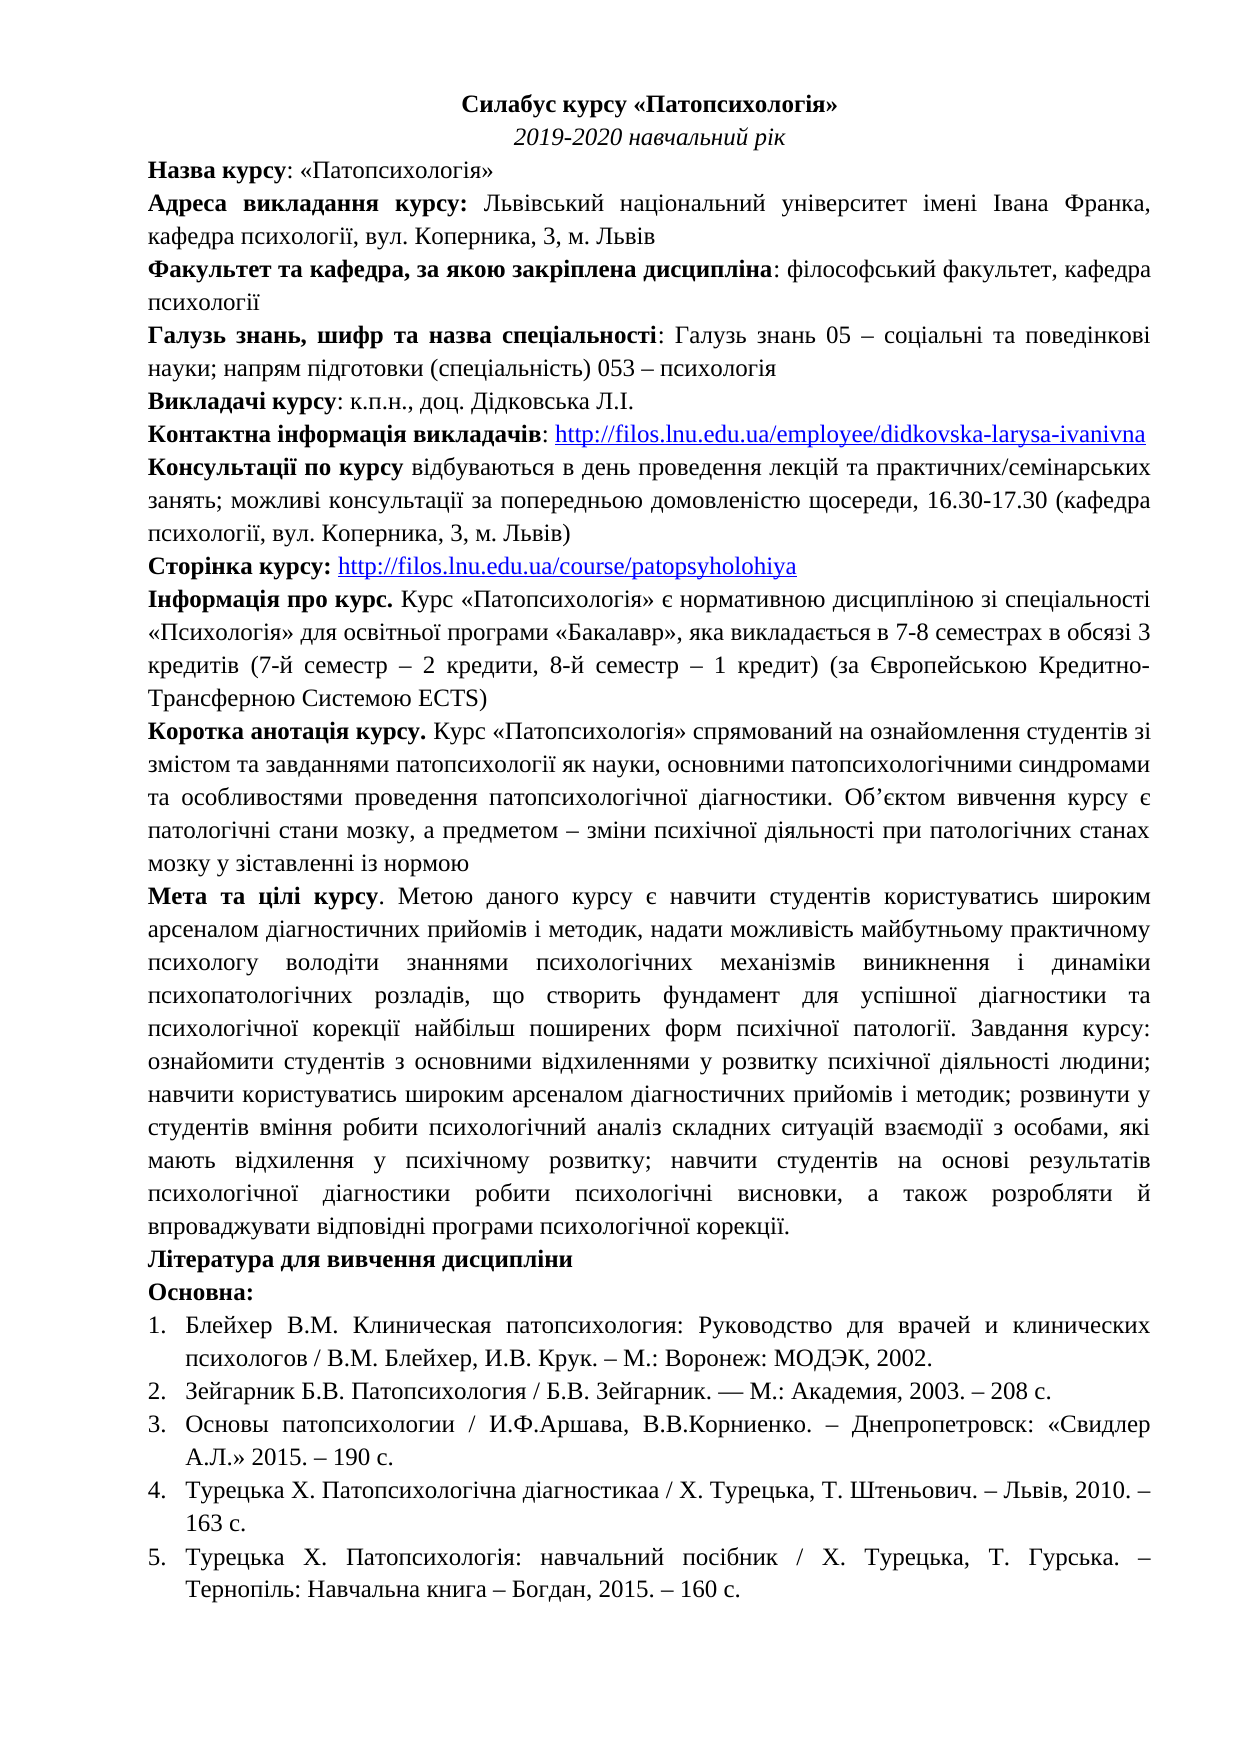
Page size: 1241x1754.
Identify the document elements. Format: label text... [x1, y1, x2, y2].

text Інформація про курс. Курс «Патопсихологія» є нормативною дисципліною зі спеціальності «Психологія» для освітньої програми «Бакалавр», яка викладається в 7-8 семестрах в обсязі 3 кредитів (7-й семестр – 2 кредити, 8-й семестр – 1 кредит) (за Європейською Кредитно-Трансферною Системою ECTS) [148, 584, 1152, 712]
text Факультет та кафедра, за якою закріплена дисципліна: філософський факультет, кафедра психології [148, 254, 1152, 316]
list Основы патопсихологии / И.Ф.Аршава, В.В.Корниенко. – Днепропетровск: «Свидлер А.Л.» 2015. – 190 с. [148, 1409, 1152, 1471]
text Галузь знань, шифр та назва спеціальності: Галузь знань 05 – соціальні та поведінкові науки; напрям підготовки (спеціальність) 053 – психологія [148, 320, 1152, 382]
list Турецька Х. Патопсихологія: навчальний посібник / Х. Турецька, Т. Гурська. – Тернопіль: Навчальна книга – Богдан, 2015. – 160 с. [148, 1542, 1152, 1603]
text 2019-2020 навчальний рік [148, 122, 1152, 150]
text Консультації по курсу відбуваються в день проведення лекцій та практичних/семінарських занять; можливі консультації за попередньою домовленістю щосереди, 16.30-17.30 (кафедра психології, вул. Коперника, 3, м. Львів) [148, 452, 1152, 547]
text Викладачі курсу: к.п.н., доц. Дідковська Л.І. [148, 386, 1152, 414]
text Сторінка курсу: http://filos.lnu.edu.ua/course/patopsyholohiya [148, 551, 1152, 580]
text Адреса викладання курсу: Львівський національний університет імені Івана Франка, кафедра психології, вул. Коперника, 3, м. Львів [148, 188, 1152, 249]
text Основна: [148, 1277, 1152, 1306]
list Блейхер В.М. Клиническая патопсихология: Руководство для врачей и клинических психологов / В.М. Блейхер, И.В. Крук. – М.: Воронеж: МОДЭК, 2002. [148, 1310, 1152, 1372]
text Силабус курсу «Патопсихологія» [148, 89, 1152, 117]
text Коротка анотація курсу. Курс «Патопсихологія» спрямований на ознайомлення студентів зі змістом та завданнями патопсихології як науки, основними патопсихологічними синдромами та особливостями проведення патопсихологічної діагностики. Об’єктом вивчення курсу є патологічні стани мозку, а предметом – зміни психічної діяльності при патологічних станах мозку у зіставленні із нормою [148, 716, 1152, 877]
text Назва курсу: «Патопсихологія» [148, 155, 1152, 183]
text Мета та цілі курсу. Метою даного курсу є навчити студентів користуватись широким арсеналом діагностичних прийомів і методик, надати можливість майбутньому практичному психологу володіти знаннями психологічних механізмів виникнення і динаміки психопатологічних розладів, що створить фундамент для успішної діагностики та психологічної корекції найбільш поширених форм психічної патології. Завдання курсу: ознайомити студентів з основними відхиленнями у розвитку психічної діяльності людини; навчити користуватись широким арсеналом діагностичних прийомів і методик; розвинути у студентів вміння робити психологічний аналіз складних ситуацій взаємодії з особами, які мають відхилення у психічному розвитку; навчити студентів на основі результатів психологічної діагностики робити психологічні висновки, а також розробляти й впроваджувати відповідні програми психологічної корекції. [148, 881, 1152, 1240]
list Турецька Х. Патопсихологічна діагностикаа / Х. Турецька, Т. Штеньович. – Львів, 2010. – 163 с. [148, 1476, 1152, 1537]
list Зейгарник Б.В. Патопсихология / Б.В. Зейгарник. — М.: Академия, 2003. – 208 с. [148, 1376, 1152, 1405]
text Контактна інформація викладачів: http://filos.lnu.edu.ua/employee/didkovska-larysa-ivanivna [148, 419, 1152, 448]
text Література для вивчення дисципліни [148, 1244, 1152, 1273]
